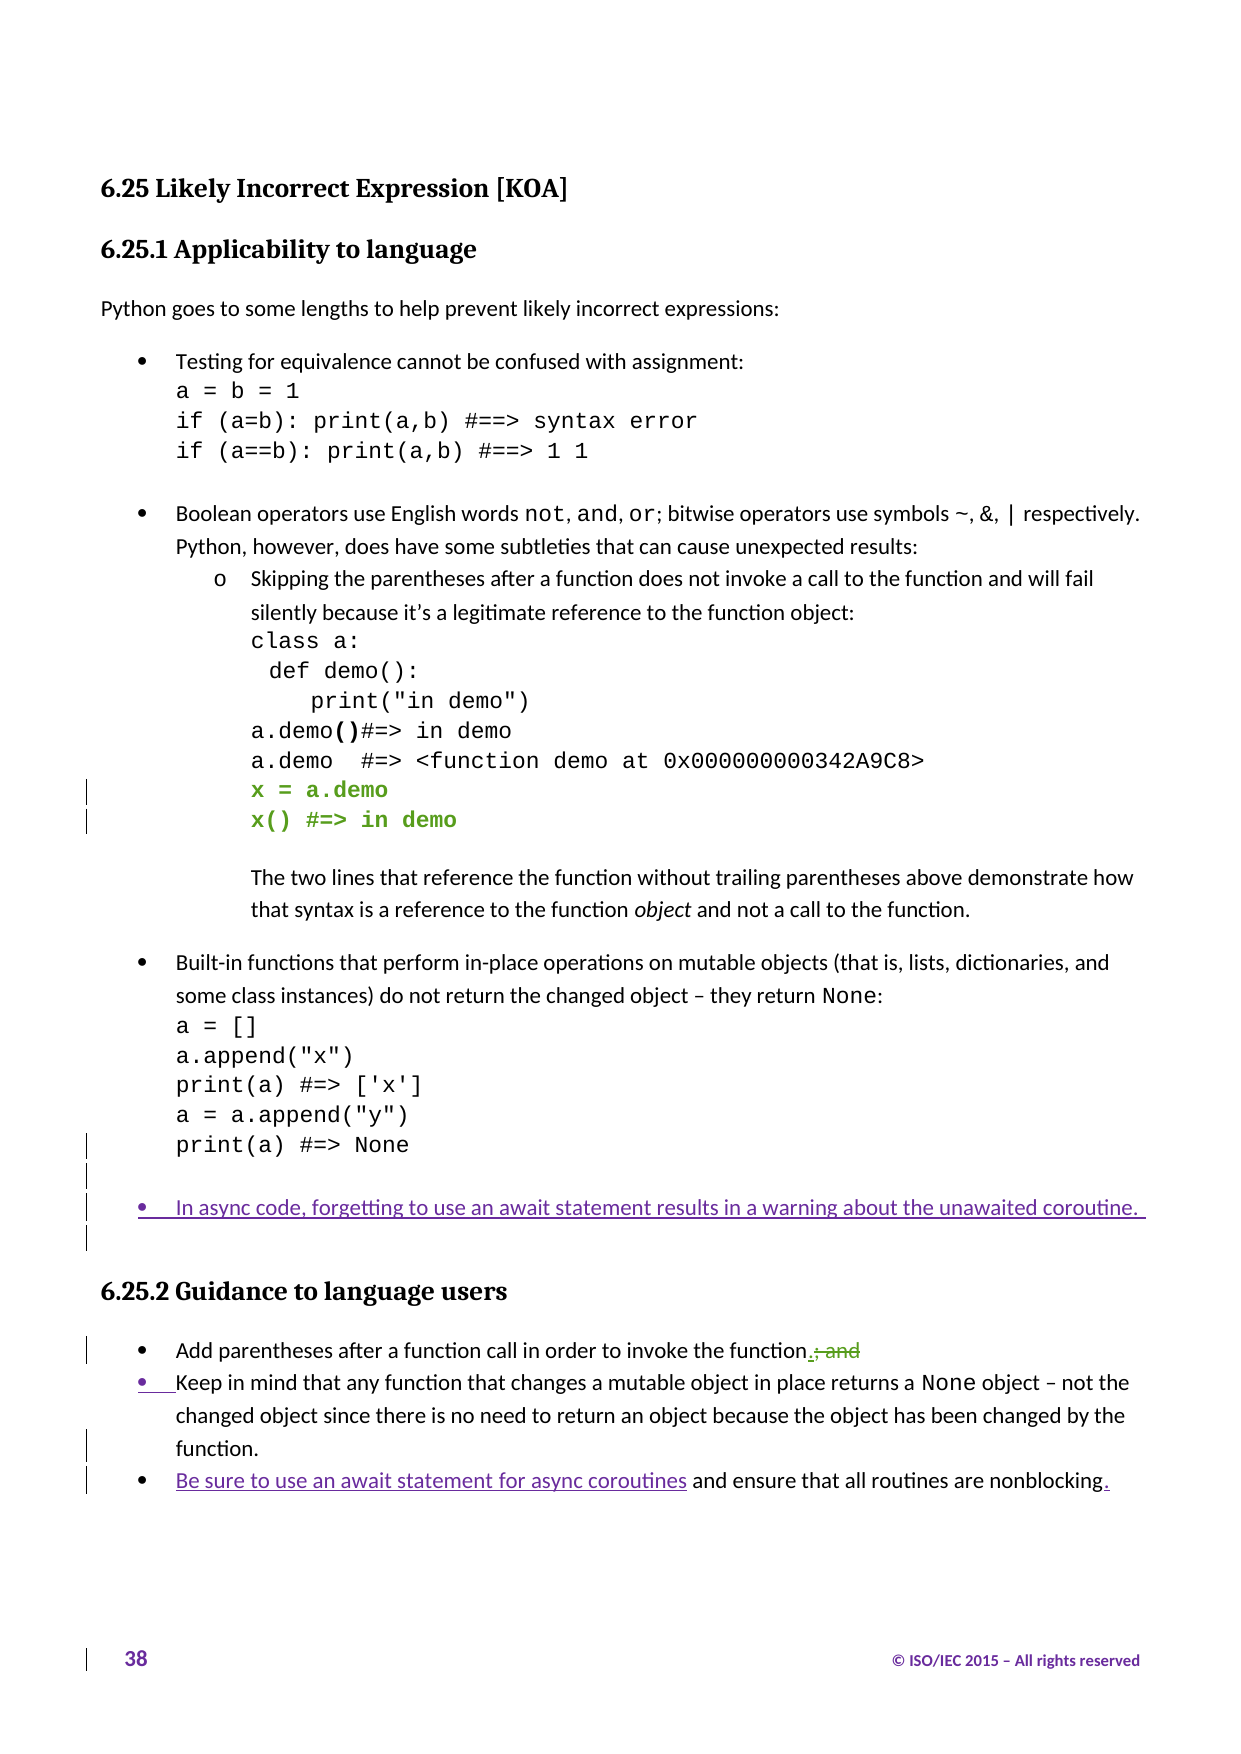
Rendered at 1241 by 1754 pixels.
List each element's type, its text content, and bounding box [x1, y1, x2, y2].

text class a: [176, 630, 1164, 656]
text print(a) #=> None [101, 1133, 1164, 1159]
text if (a=b): print(a,b) #==> syntax error [101, 409, 1164, 435]
list Built-in functions that perform in-place operations on mutable objects (that is, lists, dictionaries, and some class instances) do not return the changed object – they return None: [138, 948, 1164, 1010]
text a.demo #=> <function demo at 0x000000000342A9C8> [176, 749, 1164, 775]
text a.demo()#=> in demo [176, 719, 1164, 745]
text a = [] [101, 1014, 1164, 1040]
text Python goes to some lengths to help prevent likely incorrect expressions: [101, 294, 1164, 322]
list Boolean operators use English words not, and, or; bitwise operators use symbols ~, &, | respectively. Python, however, does have some subtleties that can cause unexpected results: [138, 499, 1164, 560]
text a = b = 1 [101, 379, 1164, 406]
list Add parentheses after a function call in order to invoke the function [138, 1336, 1164, 1364]
list and ensure that all routines are nonblocking [138, 1466, 1164, 1494]
text if (a==b): print(a,b) #==> 1 1 [101, 439, 1164, 465]
list Keep in mind that any function that changes a mutable object in place returns a None object – not the changed object since there is no need to return an object because the object has been changed by the function. [138, 1368, 1164, 1462]
subtitle 6.25.2 Guidance to language users [101, 1276, 1164, 1307]
list Skipping the parentheses after a function does not invoke a call to the function and will fail silently because it’s a legitimate reference to the function object: [213, 564, 1164, 626]
text print("in demo") [176, 689, 1164, 715]
list Testing for equivalence cannot be confused with assignment: [138, 347, 1164, 375]
subtitle 6.25.1 Applicability to language [101, 234, 1164, 265]
text x() #=> in demo [176, 808, 1164, 834]
text print(a) #=> ['x'] [101, 1074, 1164, 1100]
subtitle 6.25 Likely Incorrect Expression [KOA] [101, 173, 1164, 205]
text x = a.demo [176, 779, 1164, 805]
text a = a.append("y") [101, 1104, 1164, 1129]
text The two lines that reference the function without trailing parentheses above demonstrate how that syntax is a reference to the function object and not a call to the function. [251, 863, 1164, 923]
text a.append("x") [101, 1044, 1164, 1070]
text def demo(): [176, 659, 1164, 686]
